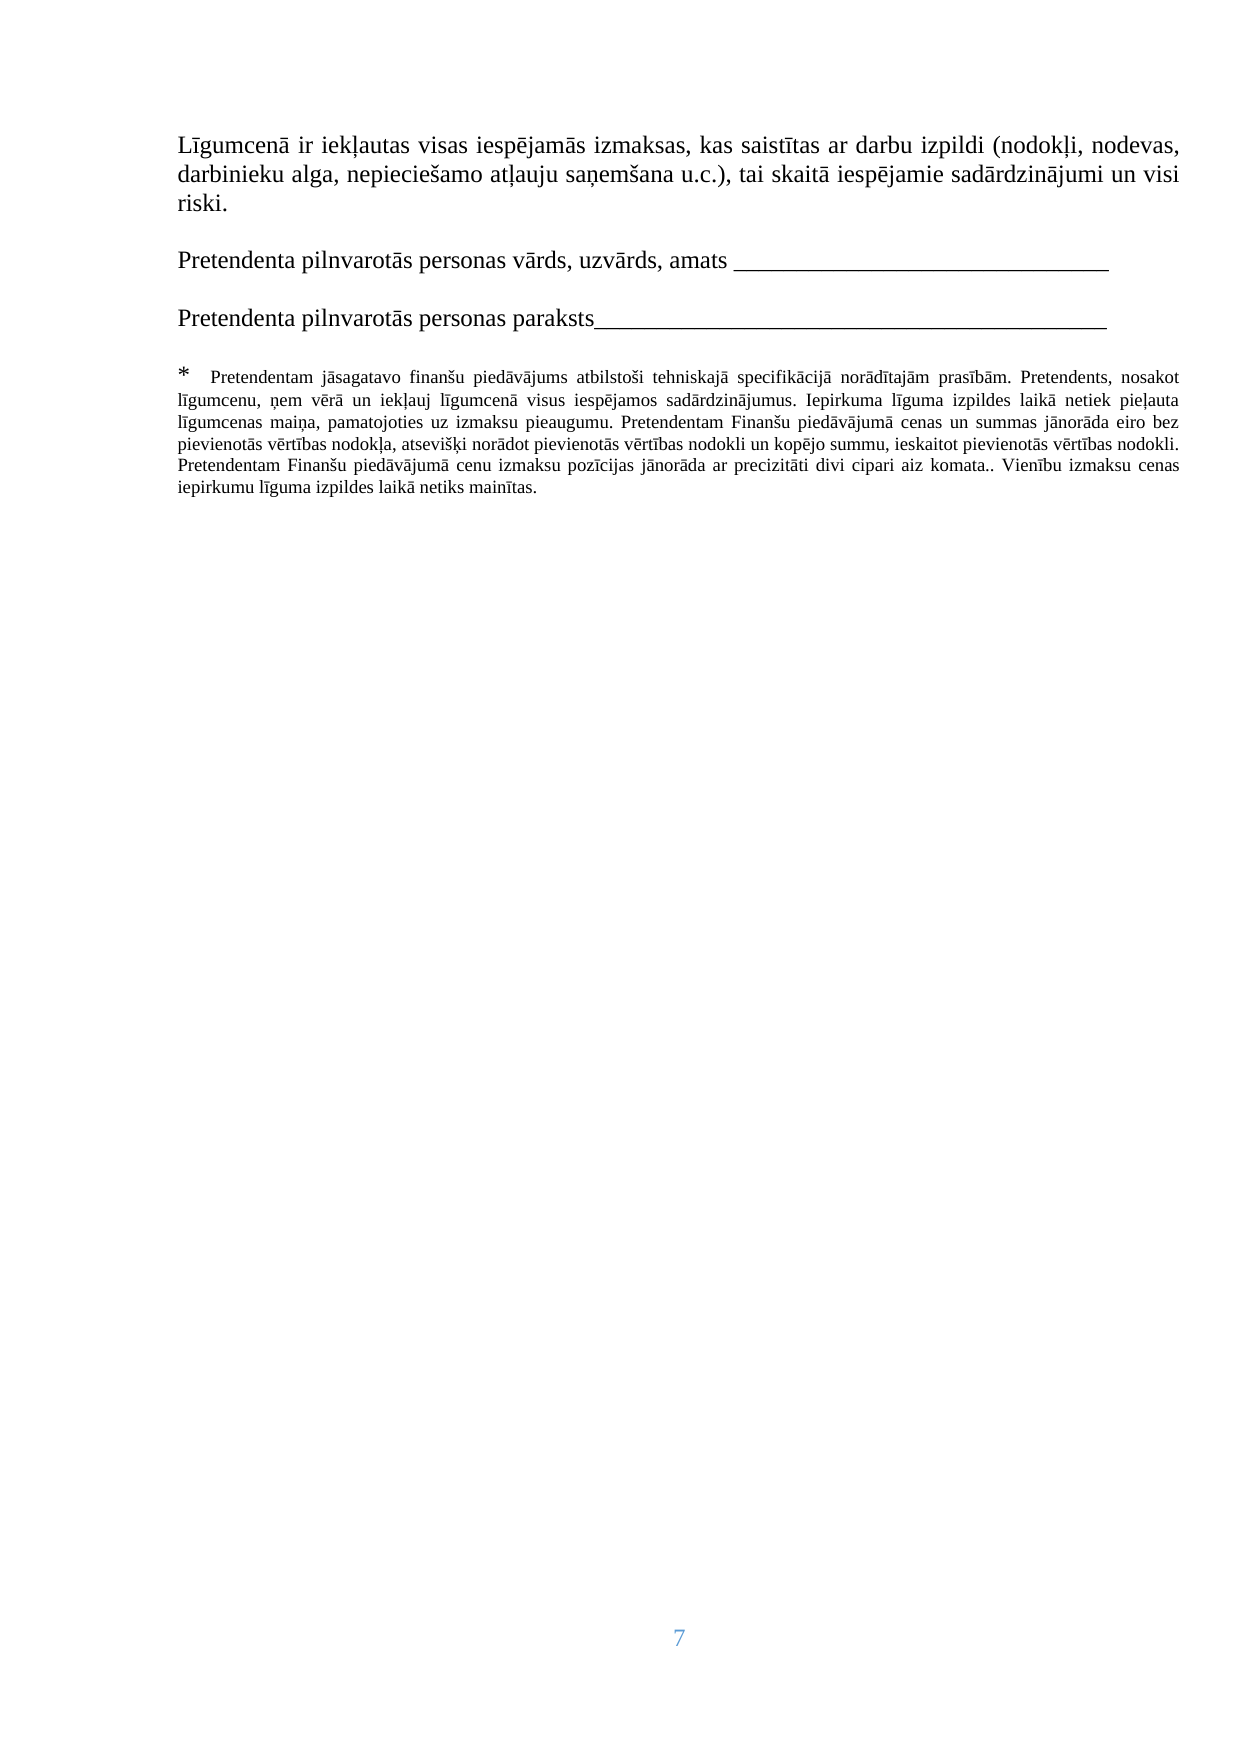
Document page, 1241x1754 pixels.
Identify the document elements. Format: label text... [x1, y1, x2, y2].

text * Pretendentam jāsagatavo finanšu piedāvājums atbilstoši tehniskajā specifikācijā norādītajām prasībām. Pretendents, nosakot līgumcenu, ņem vērā un iekļauj līgumcenā visus iespējamos sadārdzinājumus. Iepirkuma līguma izpildes laikā netiek pieļauta līgumcenas maiņa, pamatojoties uz izmaksu pieaugumu. Pretendentam Finanšu piedāvājumā cenas un summas jānorāda eiro bez pievienotās vērtības nodokļa, atsevišķi norādot pievienotās vērtības nodokli un kopējo summu, ieskaitot pievienotās vērtības nodokli. Pretendentam Finanšu piedāvājumā cenu izmaksu pozīcijas jānorāda ar precizitāti divi cipari aiz komata.. Vienību izmaksu cenas iepirkumu līguma izpildes laikā netiks mainītas. [177, 361, 1181, 497]
text Pretendenta pilnvarotās personas vārds, uzvārds, amats ______________________________ [177, 246, 1181, 274]
text Pretendenta pilnvarotās personas paraksts_________________________________________ [177, 303, 1181, 332]
text Līgumcenā ir iekļautas visas iespējamās izmaksas, kas saistītas ar darbu izpildi (nodokļi, nodevas, darbinieku alga, nepieciešamo atļauju saņemšana u.c.), tai skaitā iespējamie sadārdzinājumi un visi riski. [177, 131, 1181, 217]
